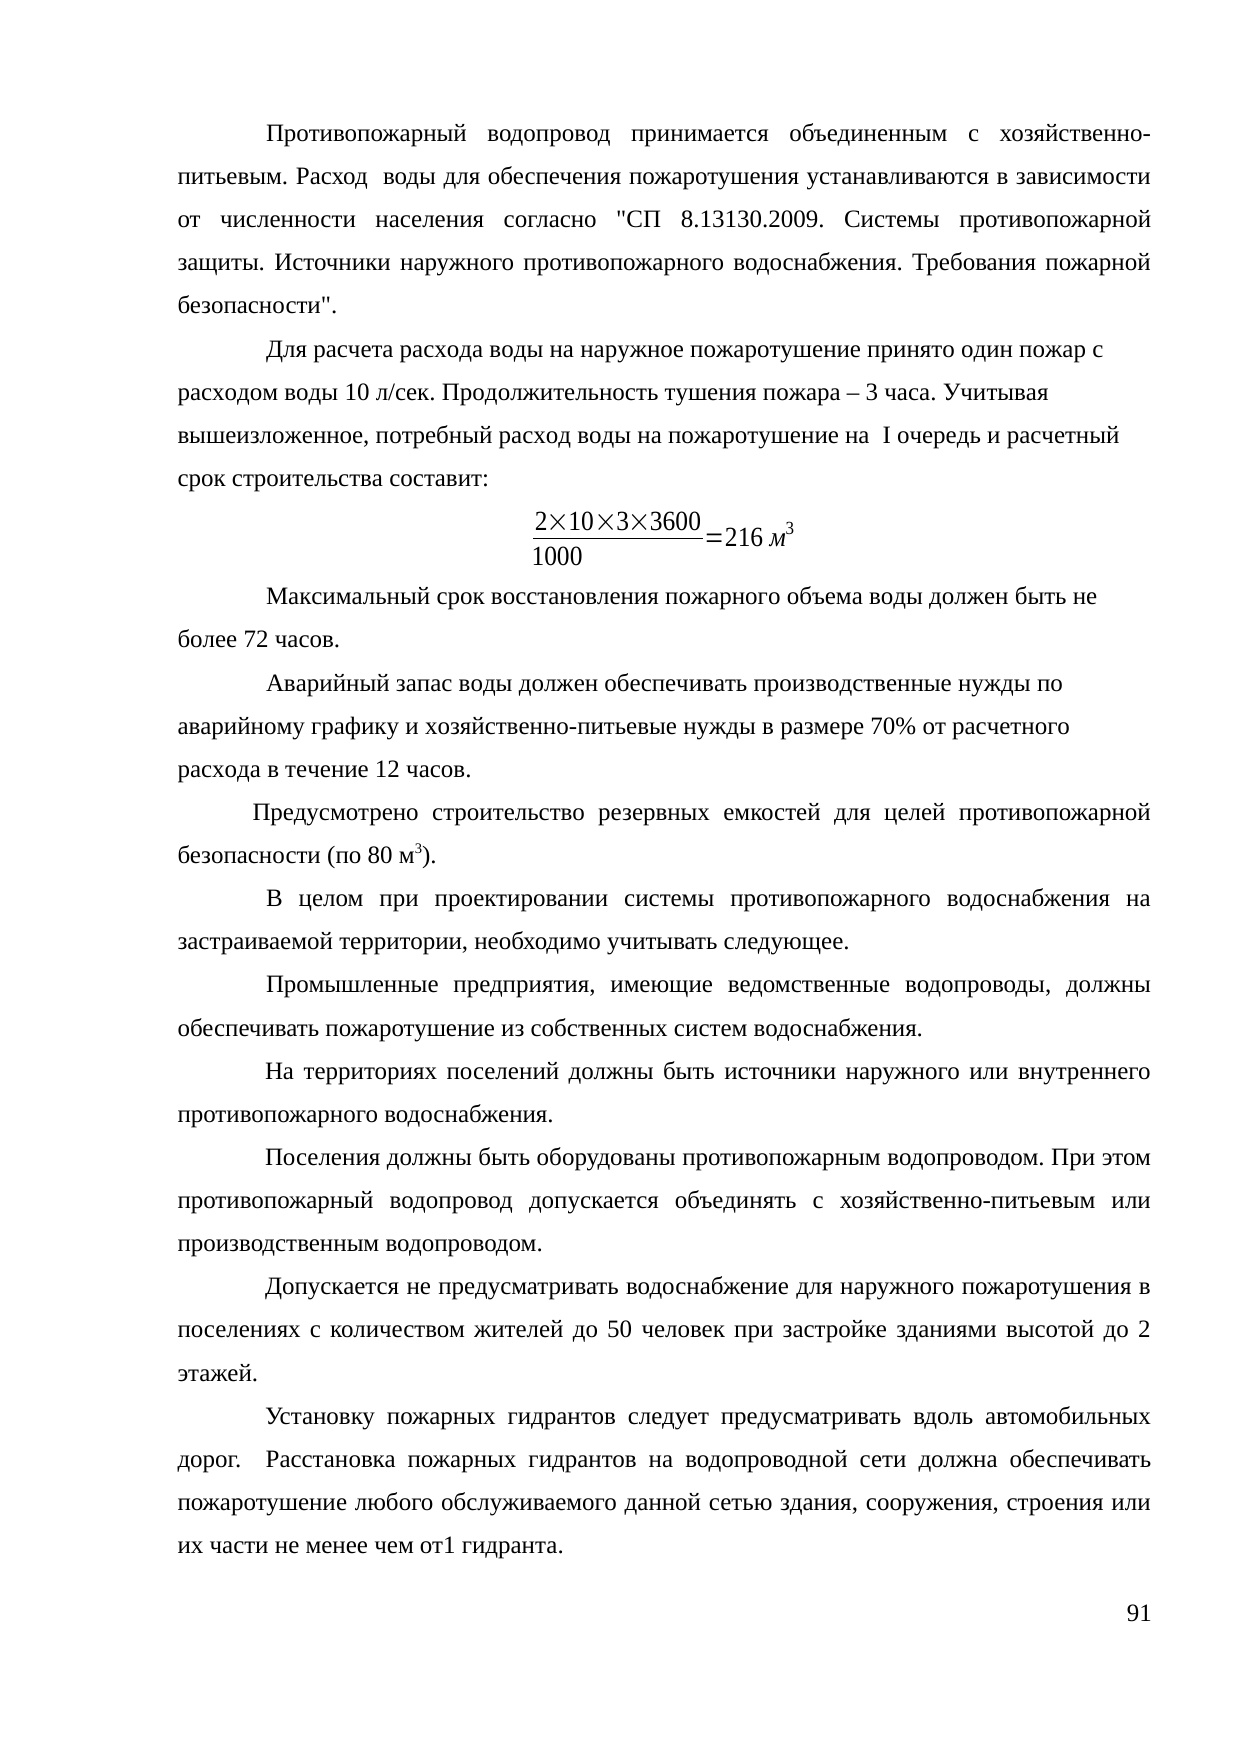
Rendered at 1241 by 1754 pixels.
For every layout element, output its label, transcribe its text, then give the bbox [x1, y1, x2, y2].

text На территориях поселений должны быть источники наружного или внутреннего противопожарного водоснабжения. [177, 1056, 1152, 1128]
text Промышленные предприятия, имеющие ведомственные водопроводы, должны обеспечивать пожаротушение из собственных систем водоснабжения. [177, 969, 1152, 1041]
text В целом при проектировании системы противопожарного водоснабжения на застраиваемой территории, необходимо учитывать следующее. [177, 883, 1152, 955]
text Установку пожарных гидрантов следует предусматривать вдоль автомобильных дорог. Расстановка пожарных гидрантов на водопроводной сети должна обеспечивать пожаротушение любого обслуживаемого данной сетью здания, сооружения, строения или их части не менее чем от1 гидранта. [177, 1401, 1152, 1559]
text Поселения должны быть оборудованы противопожарным водопроводом. При этом противопожарный водопровод допускается объединять с хозяйственно-питьевым или производственным водопроводом. [177, 1142, 1152, 1257]
text Допускается не предусматривать водоснабжение для наружного пожаротушения в поселениях с количеством жителей до 50 человек при застройке зданиями высотой до 2 этажей. [177, 1271, 1152, 1386]
text Противопожарный водопровод принимается объединенным с хозяйственно-питьевым. Расход воды для обеспечения пожаротушения устанавливаются в зависимости от численности населения согласно "СП 8.13130.2009. Системы противопожарной защиты. Источники наружного противопожарного водоснабжения. Требования пожарной безопасности". [177, 118, 1152, 319]
text Для расчета расхода воды на наружное пожаротушение принято один пожар с расходом воды 10 л/сек. Продолжительность тушения пожара – 3 часа. Учитывая вышеизложенное, потребный расход воды на пожаротушение на I очередь и расчетный срок строительства составит: [177, 334, 1152, 492]
text Аварийный запас воды должен обеспечивать производственные нужды по аварийному графику и хозяйственно-питьевые нужды в размере 70% от расчетного расхода в течение 12 часов. [177, 668, 1152, 783]
text Максимальный срок восстановления пожарного объема воды должен быть не более 72 часов. [177, 581, 1152, 653]
list Предусмотрено строительство резервных емкостей для целей противопожарной безопасности (по 80 м3). [177, 797, 1152, 869]
